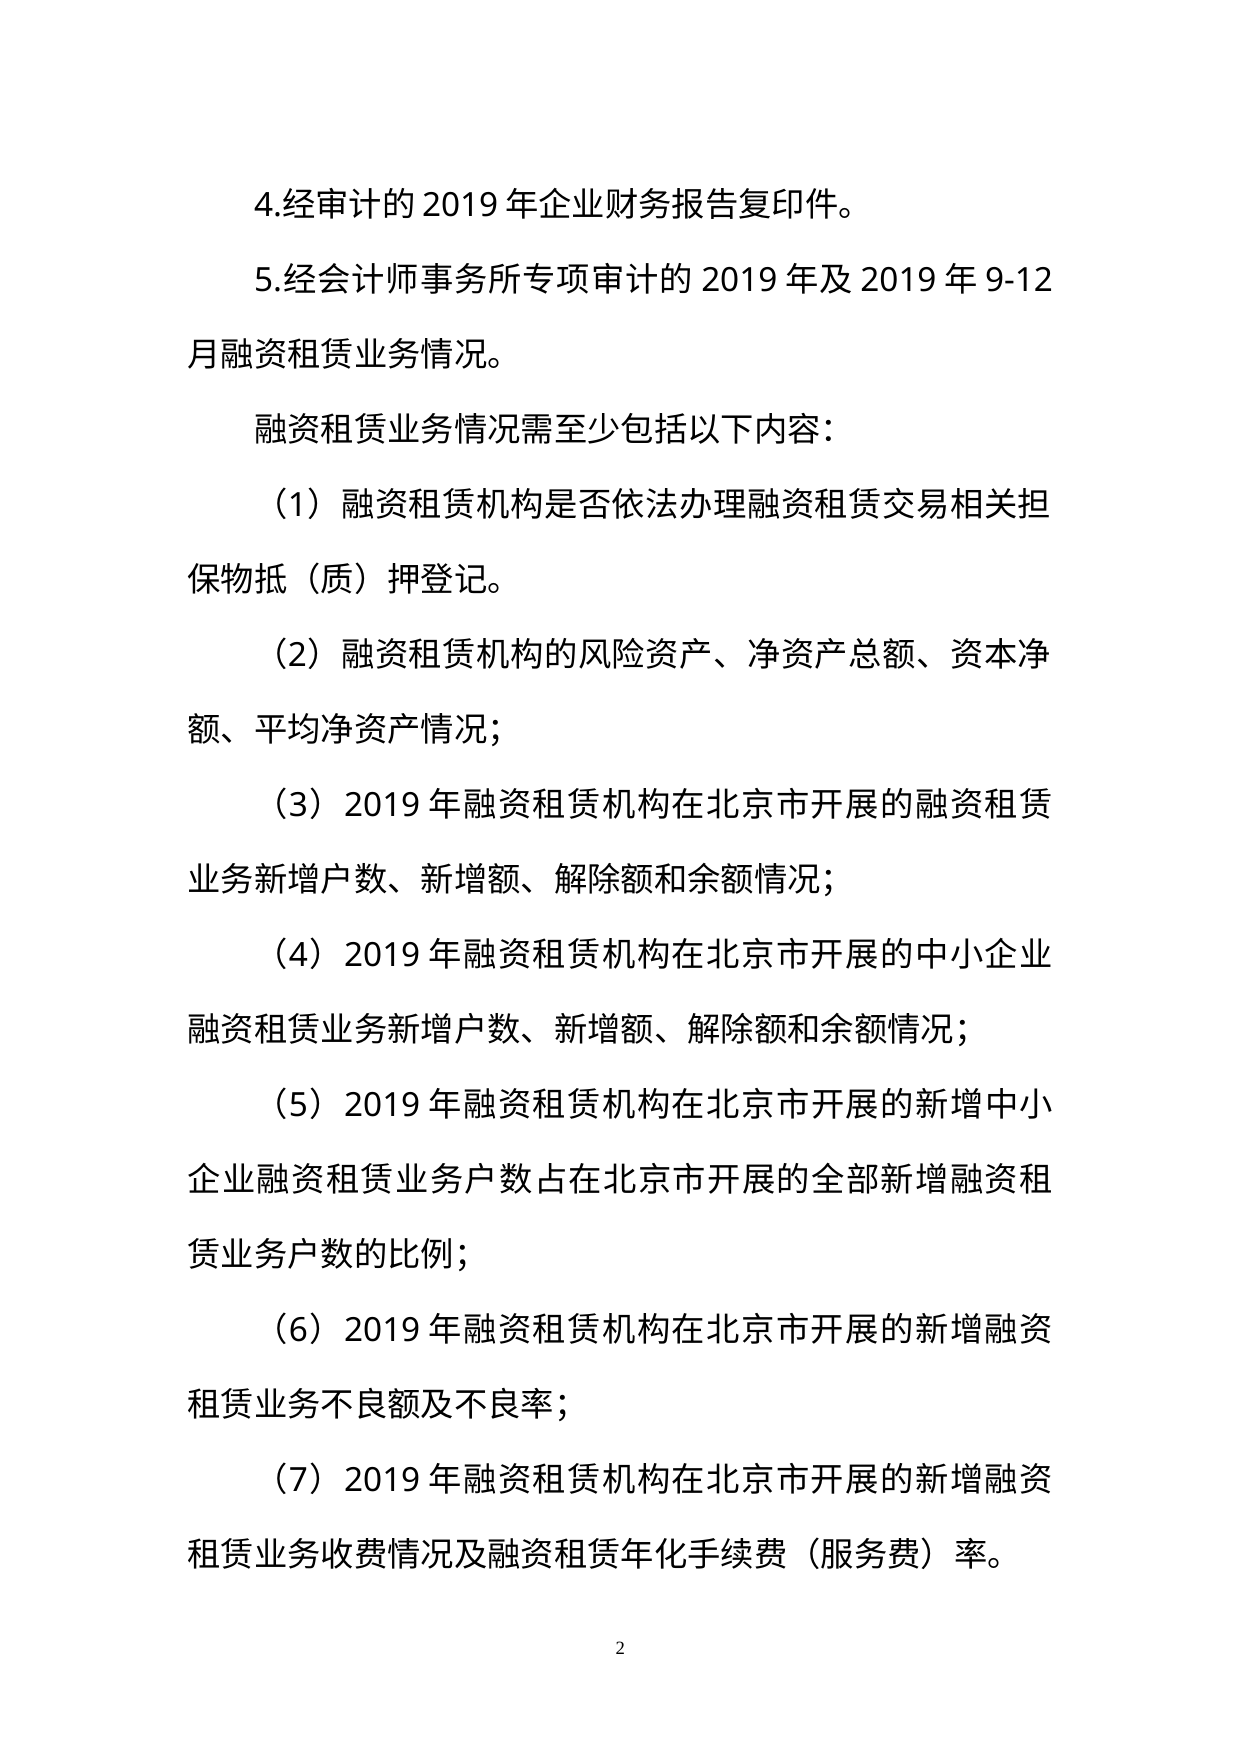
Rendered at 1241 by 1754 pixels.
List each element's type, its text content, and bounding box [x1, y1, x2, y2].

text （2）融资租赁机构的风险资产、净资产总额、资本净额、平均净资产情况； [187, 614, 1053, 764]
text （1）融资租赁机构是否依法办理融资租赁交易相关担保物抵（质）押登记。 [187, 464, 1053, 614]
list 4.经审计的2019年企业财务报告复印件。 [187, 164, 1053, 239]
text 融资租赁业务情况需至少包括以下内容： [187, 389, 1053, 464]
list 5.经会计师事务所专项审计的2019年及2019年9-12月融资租赁业务情况。 [187, 239, 1053, 389]
text （3）2019年融资租赁机构在北京市开展的融资租赁业务新增户数、新增额、解除额和余额情况； [187, 764, 1053, 914]
text （7）2019年融资租赁机构在北京市开展的新增融资租赁业务收费情况及融资租赁年化手续费（服务费）率。 [187, 1439, 1053, 1589]
text （6）2019年融资租赁机构在北京市开展的新增融资租赁业务不良额及不良率； [187, 1289, 1053, 1439]
text （5）2019年融资租赁机构在北京市开展的新增中小企业融资租赁业务户数占在北京市开展的全部新增融资租赁业务户数的比例； [187, 1064, 1053, 1289]
text （4）2019年融资租赁机构在北京市开展的中小企业融资租赁业务新增户数、新增额、解除额和余额情况； [187, 914, 1053, 1064]
